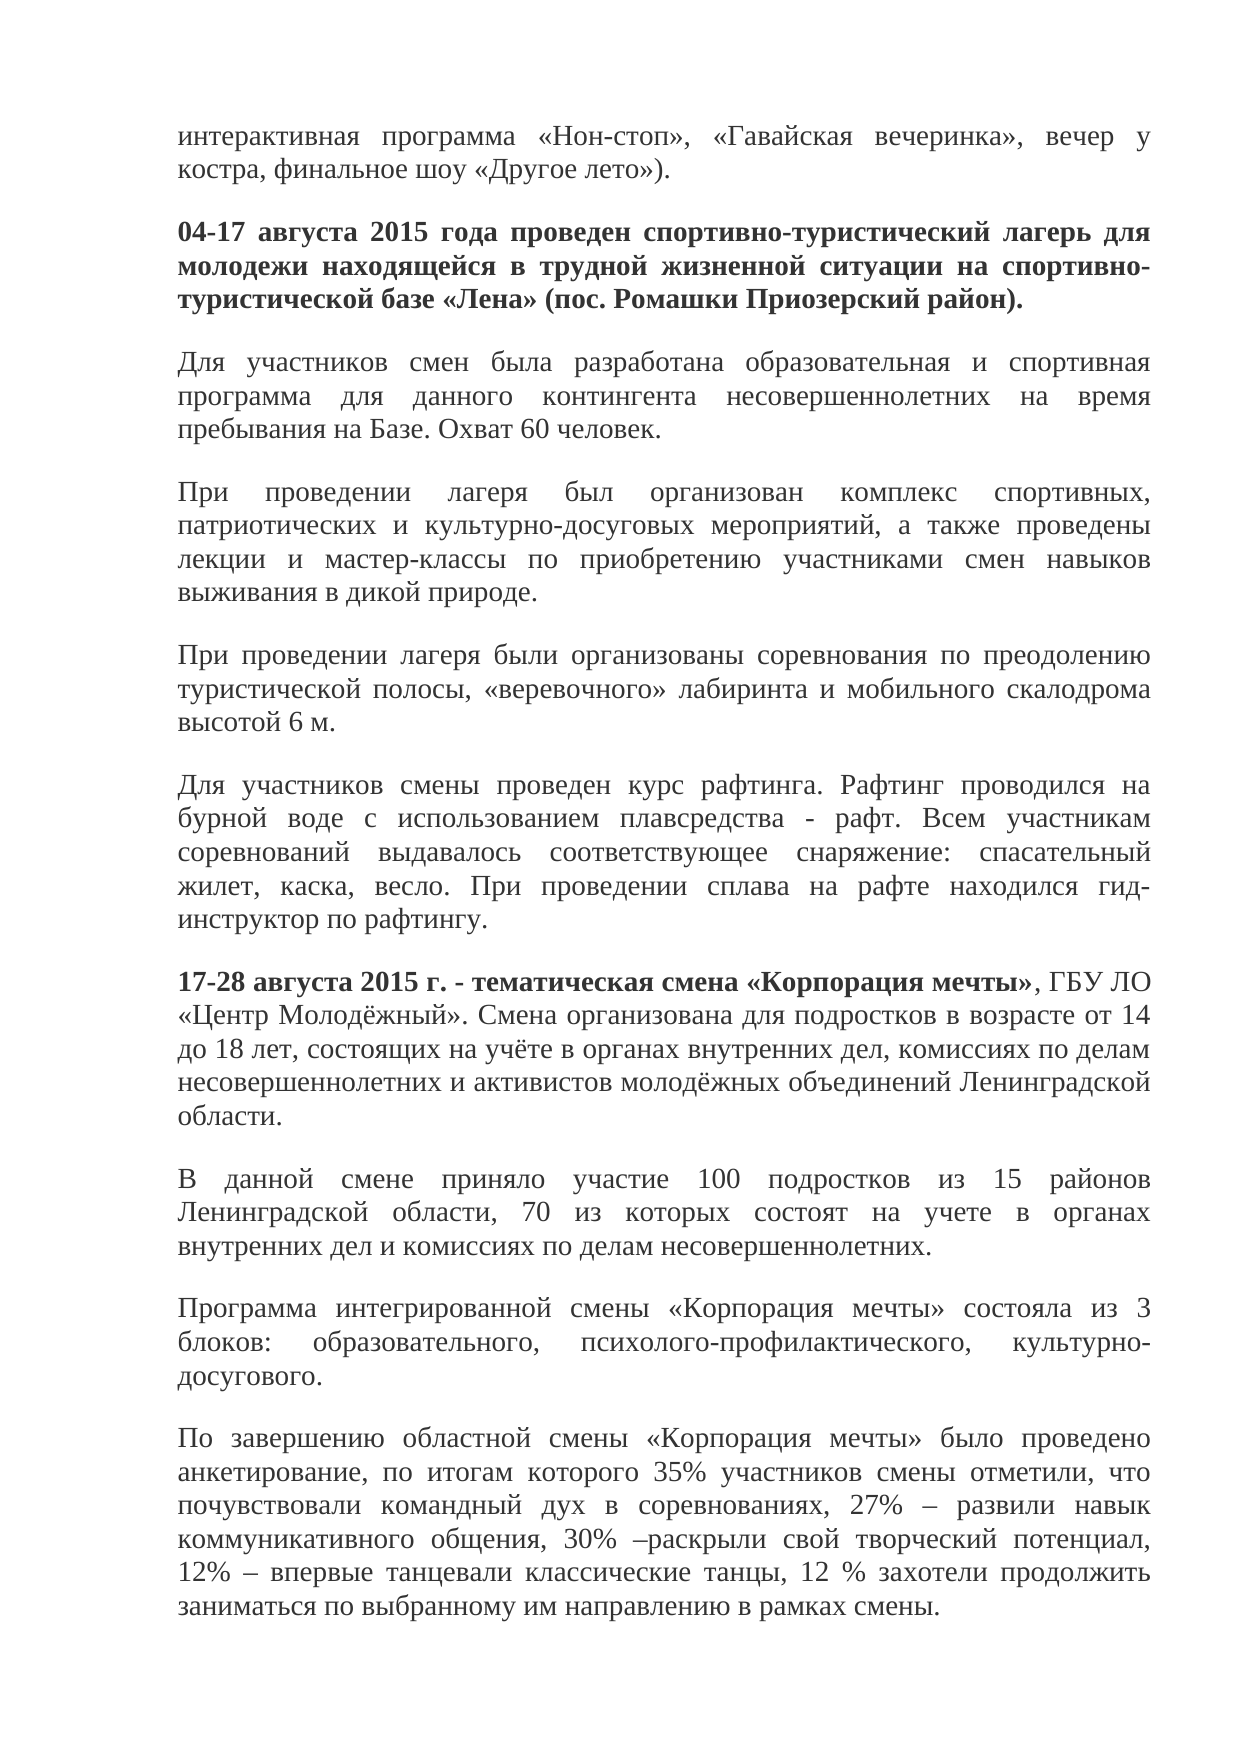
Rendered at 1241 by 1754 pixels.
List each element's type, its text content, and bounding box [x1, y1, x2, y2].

text По завершению областной смены «Корпорация мечты» было проведено анкетирование, по итогам которого 35% участников смены отметили, что почувствовали командный дух в соревнованиях, 27% – развили навык коммуникативного общения, 30% –раскрыли свой творческий потенциал, 12% – впервые танцевали классические танцы, 12 % захотели продолжить заниматься по выбранному им направлению в рамках смены. [177, 1420, 1152, 1622]
text 17-28 августа 2015 г. - тематическая смена «Корпорация мечты», ГБУ ЛО «Центр Молодёжный». Смена организована для подростков в возрасте от 14 до 18 лет, состоящих на учёте в органах внутренних дел, комиссиях по делам несовершеннолетних и активистов молодёжных объединений Ленинградской области. [177, 964, 1152, 1132]
text При проведении лагеря были организованы соревнования по преодолению туристической полосы, «веревочного» лабиринта и мобильного скалодрома высотой 6 м. [177, 637, 1152, 738]
text При проведении лагеря был организован комплекс спортивных, патриотических и культурно-досуговых мероприятий, а также проведены лекции и мастер-классы по приобретению участниками смен навыков выживания в дикой природе. [177, 474, 1152, 608]
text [177, 118, 1152, 185]
text Для участников смены проведен курс рафтинга. Рафтинг проводился на бурной воде с использованием плавсредства - рафт. Всем участникам соревнований выдавалось соответствующее снаряжение: спасательный жилет, каска, весло. При проведении сплава на рафте находился гид-инструктор по рафтингу. [177, 767, 1152, 935]
text Для участников смен была разработана образовательная и спортивная программа для данного контингента несовершеннолетних на время пребывания на Базе. Охват 60 человек. [177, 344, 1152, 445]
text Программа интегрированной смены «Корпорация мечты» состояла из 3 блоков: образовательного, психолого-профилактического, культурно-досугового. [177, 1291, 1152, 1391]
text 04-17 августа 2015 года проведен спортивно-туристический лагерь для молодежи находящейся в трудной жизненной ситуации на спортивно-туристической базе «Лена» (пос. Ромашки Приозерский район). [177, 214, 1152, 315]
text В данной смене приняло участие 100 подростков из 15 районов Ленинградской области, 70 из которых состоят на учете в органах внутренних дел и комиссиях по делам несовершеннолетних. [177, 1161, 1152, 1261]
